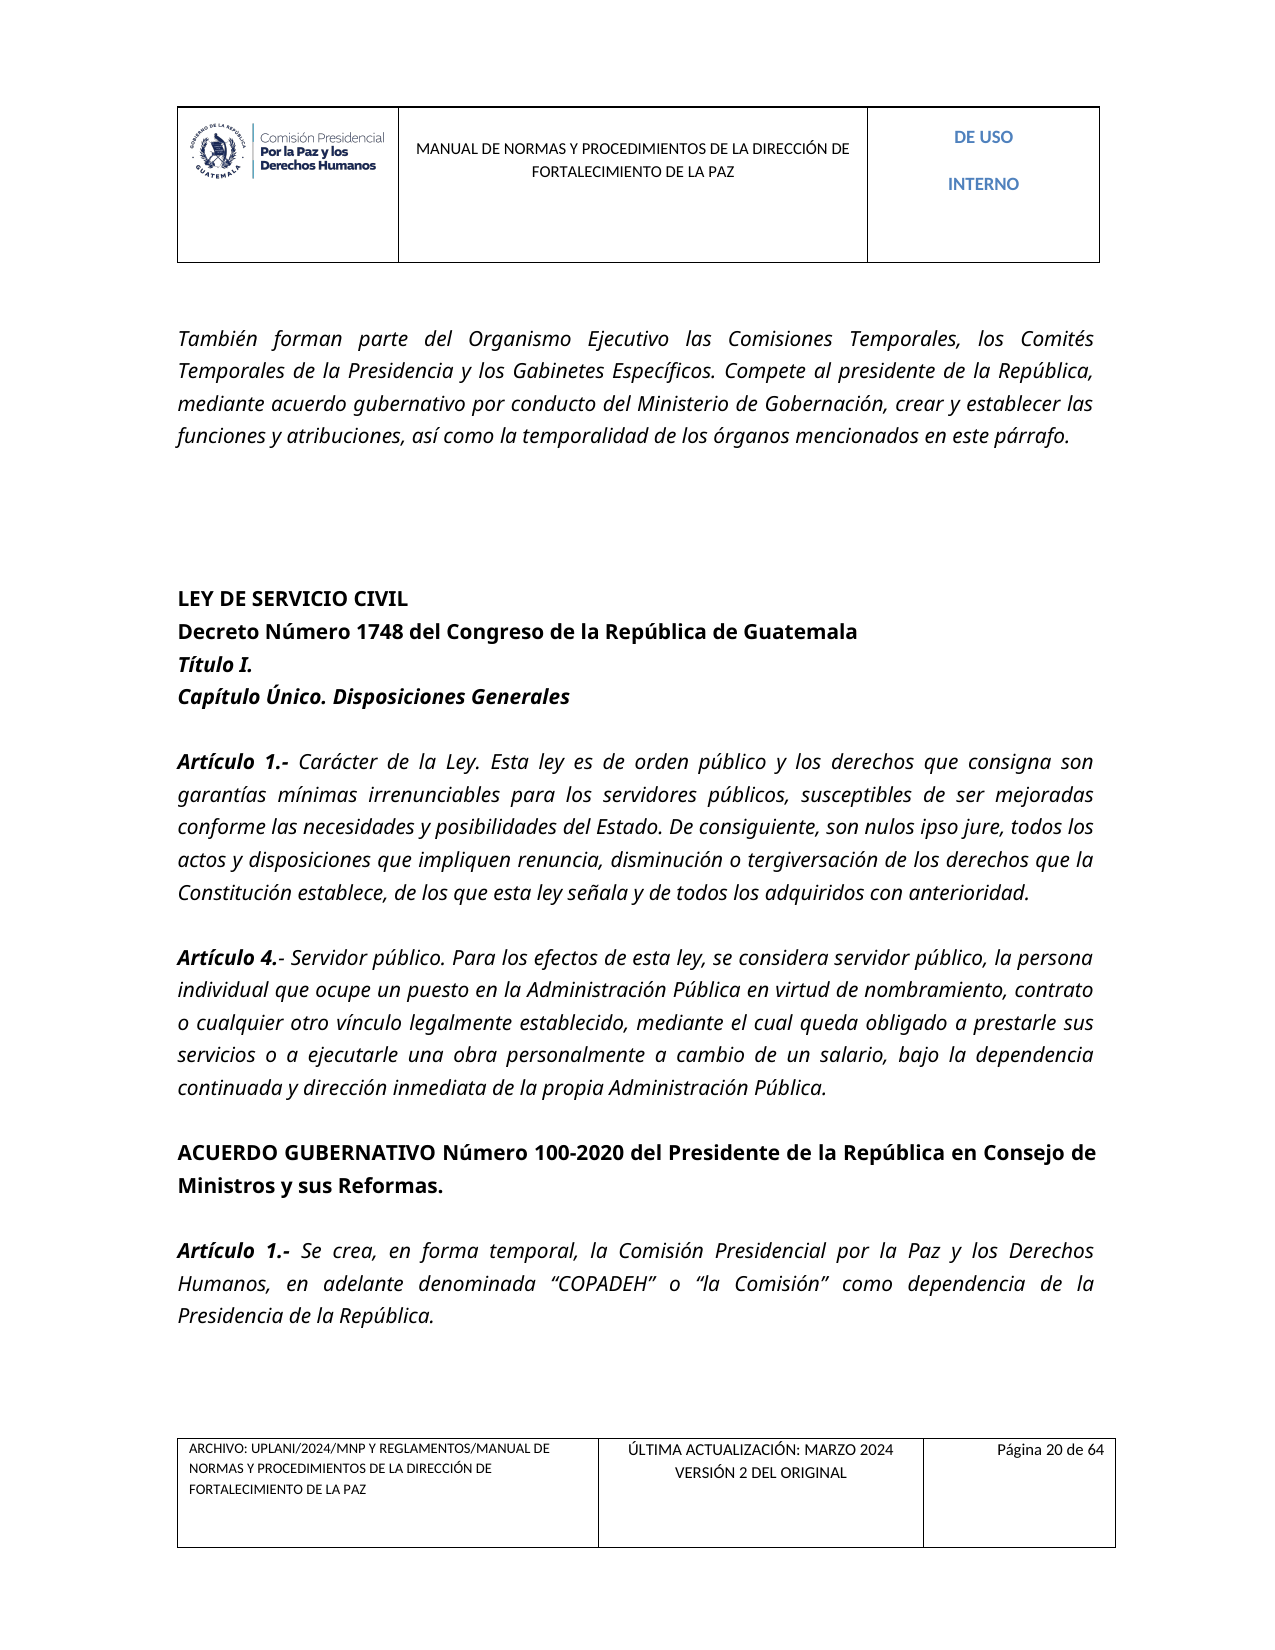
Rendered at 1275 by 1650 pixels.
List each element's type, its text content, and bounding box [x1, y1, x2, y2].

text Artículo 1.- Se crea, en forma temporal, la Comisión Presidencial por la Paz y los Derechos Humanos, en adelante denominada “COPADEH” o “la Comisión” como dependencia de la Presidencia de la República. [177, 1236, 1098, 1330]
text También forman parte del Organismo Ejecutivo las Comisiones Temporales, los Comités Temporales de la Presidencia y los Gabinetes Específicos. Compete al presidente de la República, mediante acuerdo gubernativo por conducto del Ministerio de Gobernación, crear y establecer las funciones y atribuciones, así como la temporalidad de los órganos mencionados en este párrafo. [177, 324, 1098, 450]
text LEY DE SERVICIO CIVIL [177, 584, 1098, 613]
text Decreto Número 1748 del Congreso de la República de Guatemala [177, 617, 1098, 646]
text ACUERDO GUBERNATIVO Número 100-2020 del Presidente de la República en Consejo de Ministros y sus Reformas. [177, 1138, 1098, 1199]
text Artículo 1.- Carácter de la Ley. Esta ley es de orden público y los derechos que consigna son garantías mínimas irrenunciables para los servidores públicos, susceptibles de ser mejoradas conforme las necesidades y posibilidades del Estado. De consiguiente, son nulos ipso jure, todos los actos y disposiciones que impliquen renuncia, disminución o tergiversación de los derechos que la Constitución establece, de los que esta ley señala y de todos los adquiridos con anterioridad. [177, 747, 1098, 906]
picture [183, 114, 390, 188]
text Capítulo Único. Disposiciones Generales [177, 682, 1098, 711]
text Artículo 4.- Servidor público. Para los efectos de esta ley, se considera servidor público, la persona individual que ocupe un puesto en la Administración Pública en virtud de nombramiento, contrato o cualquier otro vínculo legalmente establecido, mediante el cual queda obligado a prestarle sus servicios o a ejecutarle una obra personalmente a cambio de un salario, bajo la dependencia continuada y dirección inmediata de la propia Administración Pública. [177, 943, 1098, 1102]
text Título I. [177, 650, 1098, 678]
